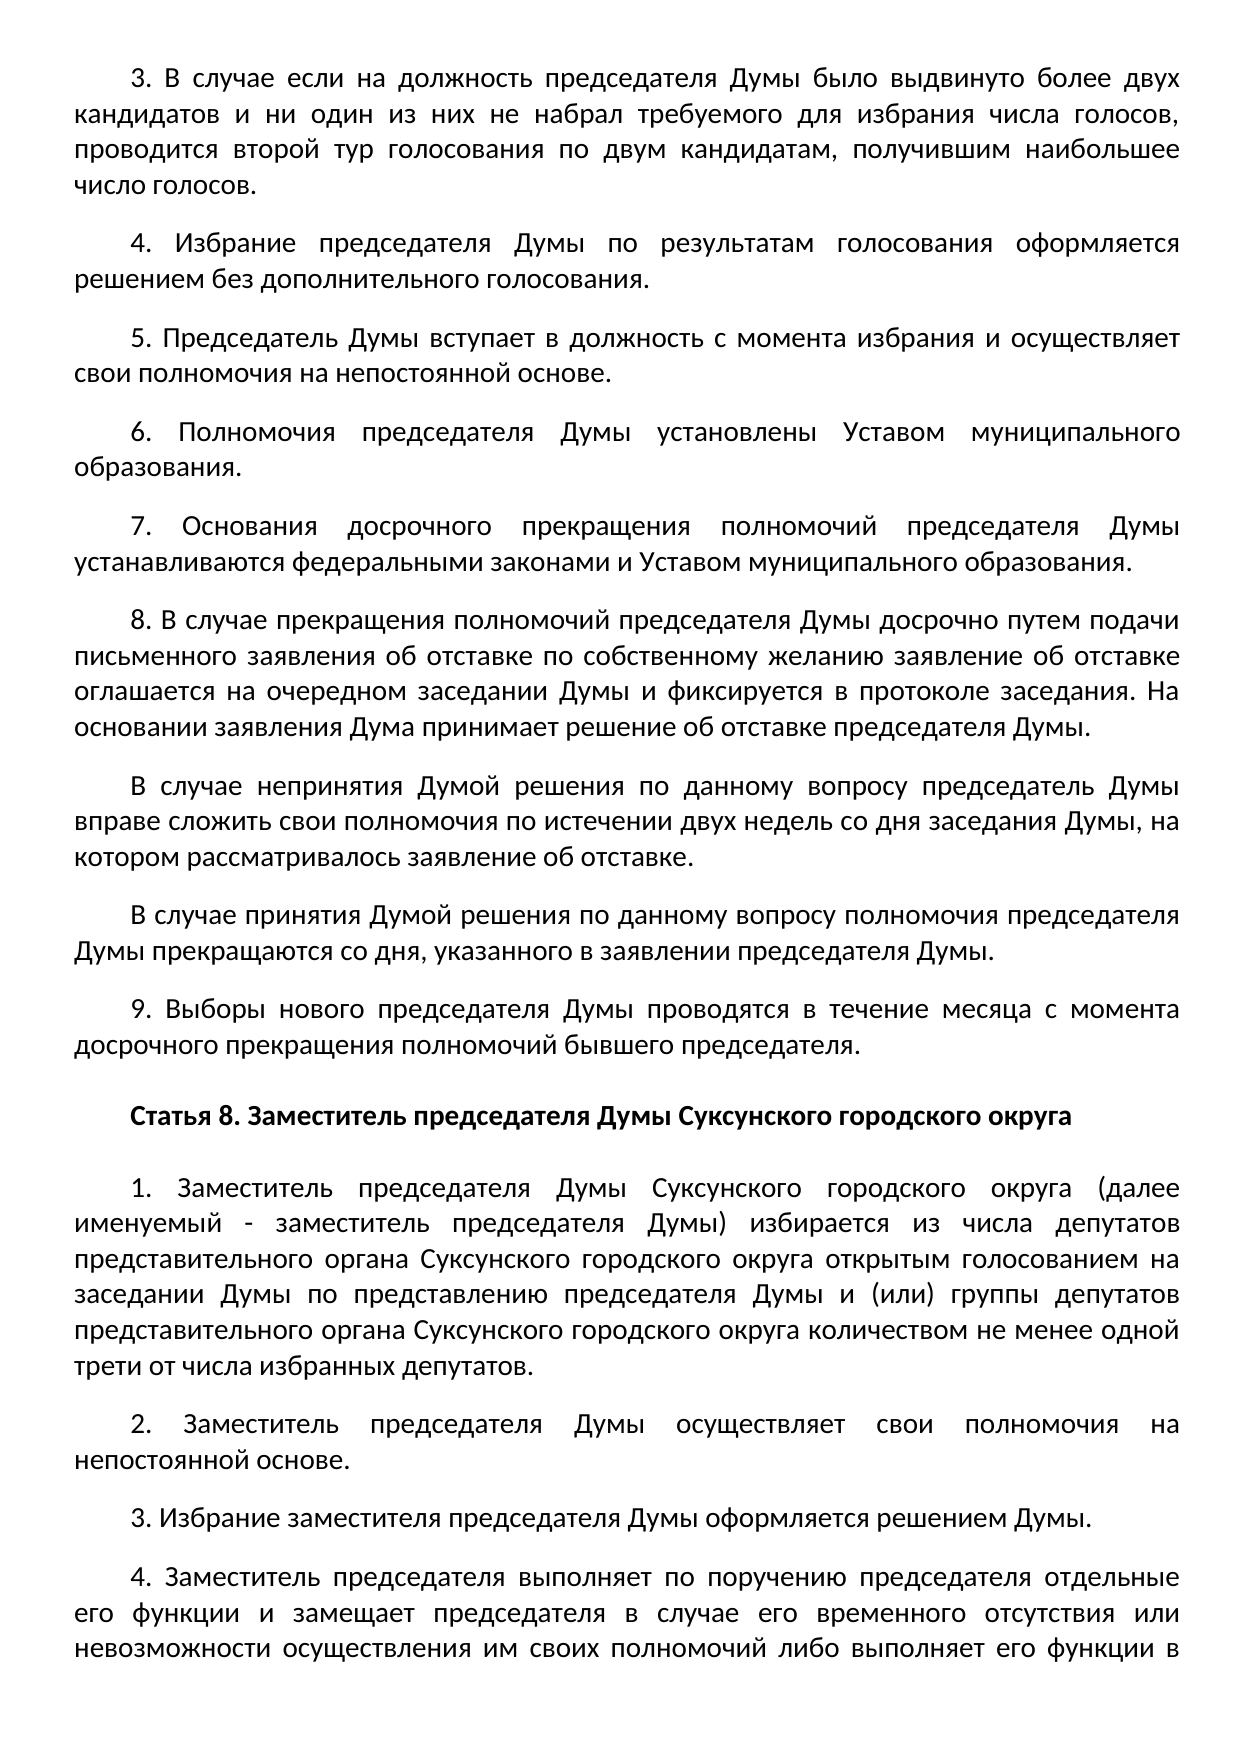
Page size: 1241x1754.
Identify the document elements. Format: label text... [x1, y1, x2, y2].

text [74, 1558, 1181, 1665]
text 2. Заместитель председателя Думы осуществляет свои полномочия на непостоянной основе. [74, 1405, 1181, 1477]
text 9. Выборы нового председателя Думы проводятся в течение месяца с момента досрочного прекращения полномочий бывшего председателя. [74, 991, 1181, 1062]
text 3. В случае если на должность председателя Думы было выдвинуто более двух кандидатов и ни один из них не набрал требуемого для избрания числа голосов, проводится второй тур голосования по двум кандидатам, получившим наибольшее число голосов. [74, 59, 1181, 202]
text 7. Основания досрочного прекращения полномочий председателя Думы устанавливаются федеральными законами и Уставом муниципального образования. [74, 507, 1181, 578]
text 5. Председатель Думы вступает в должность с момента избрания и осуществляет свои полномочия на непостоянной основе. [74, 319, 1181, 390]
text 3. Избрание заместителя председателя Думы оформляется решением Думы. [74, 1499, 1181, 1535]
text 8. В случае прекращения полномочий председателя Думы досрочно путем подачи письменного заявления об отставке по собственному желанию заявление об отставке оглашается на очередном заседании Думы и фиксируется в протоколе заседания. На основании заявления Дума принимает решение об отставке председателя Думы. [74, 601, 1181, 744]
text В случае принятия Думой решения по данному вопросу полномочия председателя Думы прекращаются со дня, указанного в заявлении председателя Думы. [74, 896, 1181, 968]
text 4. Избрание председателя Думы по результатам голосования оформляется решением без дополнительного голосования. [74, 224, 1181, 296]
text Статья 8. Заместитель председателя Думы Суксунского городского округа [74, 1097, 1181, 1133]
text 1. Заместитель председателя Думы Суксунского городского округа (далее именуемый - заместитель председателя Думы) избирается из числа депутатов представительного органа Суксунского городского округа открытым голосованием на заседании Думы по представлению председателя Думы и (или) группы депутатов представительного органа Суксунского городского округа количеством не менее одной трети от числа избранных депутатов. [74, 1169, 1181, 1382]
text В случае непринятия Думой решения по данному вопросу председатель Думы вправе сложить свои полномочия по истечении двух недель со дня заседания Думы, на котором рассматривалось заявление об отставке. [74, 767, 1181, 873]
text 6. Полномочия председателя Думы установлены Уставом муниципального образования. [74, 413, 1181, 484]
